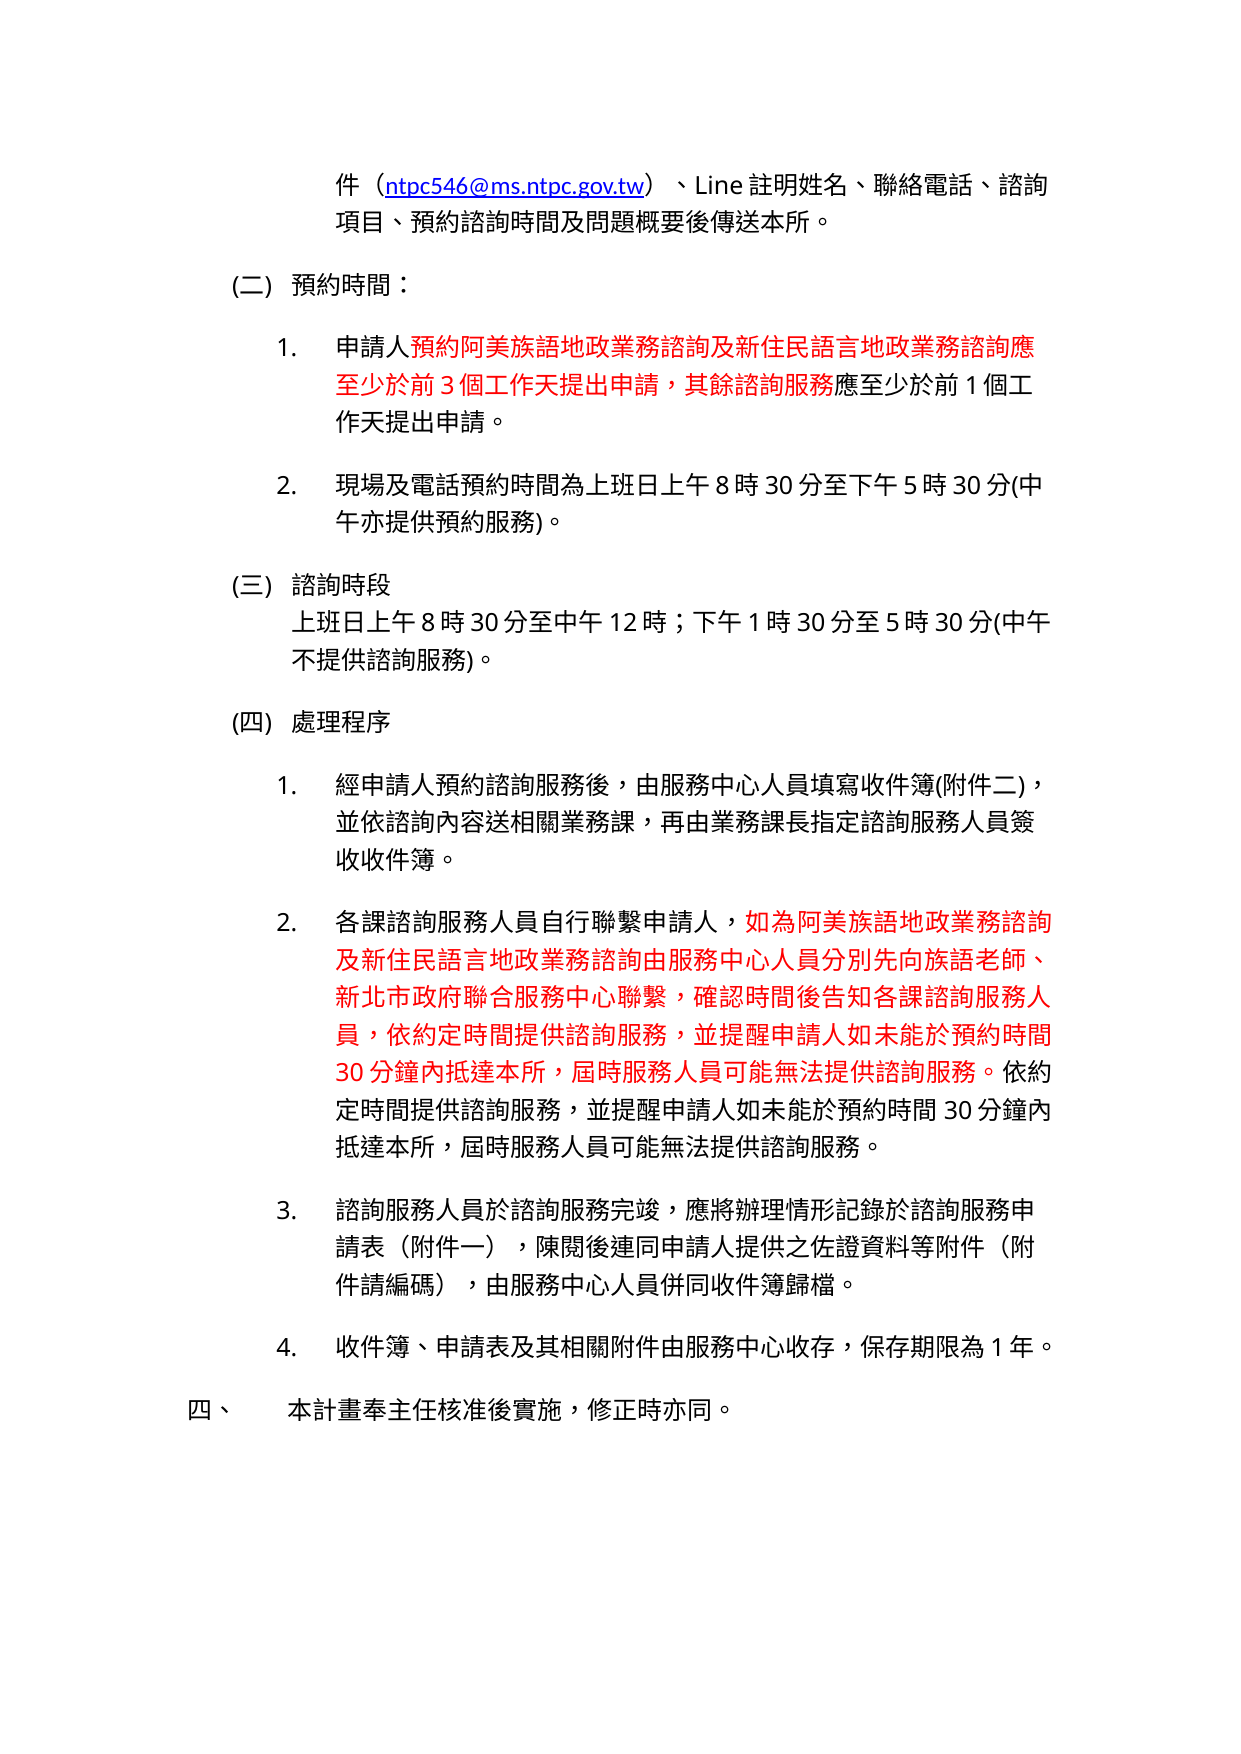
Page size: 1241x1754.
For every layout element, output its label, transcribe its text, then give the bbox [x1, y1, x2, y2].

list 預約時間： [232, 264, 1053, 302]
list 諮詢時段 上班日上午8時30分至中午12時；下午1時30分至5時30分(中午不提供諮詢服務)。 [232, 564, 1053, 677]
list 本計畫奉主任核准後實施，修正時亦同。 [187, 1389, 1053, 1427]
list 申請人預約阿美族語地政業務諮詢及新住民語言地政業務諮詢應至少於前3個工作天提出申請，其餘諮詢服務應至少於前1個工作天提出申請。 [276, 327, 1053, 439]
list 收件簿、申請表及其相關附件由服務中心收存，保存期限為1年。 [276, 1327, 1053, 1364]
list 處理程序 [232, 702, 1053, 739]
list 現場及電話預約時間為上班日上午8時30分至下午5時30分(中午亦提供預約服務)。 [276, 464, 1053, 539]
list 經申請人預約諮詢服務後，由服務中心人員填寫收件簿(附件二)，並依諮詢內容送相關業務課，再由業務課長指定諮詢服務人員簽收收件簿。 [276, 764, 1053, 877]
list 諮詢服務人員於諮詢服務完竣，應將辦理情形記錄於諮詢服務申請表（附件一），陳閱後連同申請人提供之佐證資料等附件（附件請編碼），由服務中心人員併同收件簿歸檔。 [276, 1189, 1053, 1302]
list 各課諮詢服務人員自行聯繫申請人，如為阿美族語地政業務諮詢及新住民語言地政業務諮詢由服務中心人員分別先向族語老師、新北市政府聯合服務中心聯繫，確認時間後告知各課諮詢服務人員，依約定時間提供諮詢服務，並提醒申請人如未能於預約時間30分鐘內抵達本所，屆時服務人員可能無法提供諮詢服務。依約定時間提供諮詢服務，並提醒申請人如未能於預約時間30分鐘內抵達本所，屆時服務人員可能無法提供諮詢服務。 [276, 902, 1053, 1164]
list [276, 164, 1053, 239]
